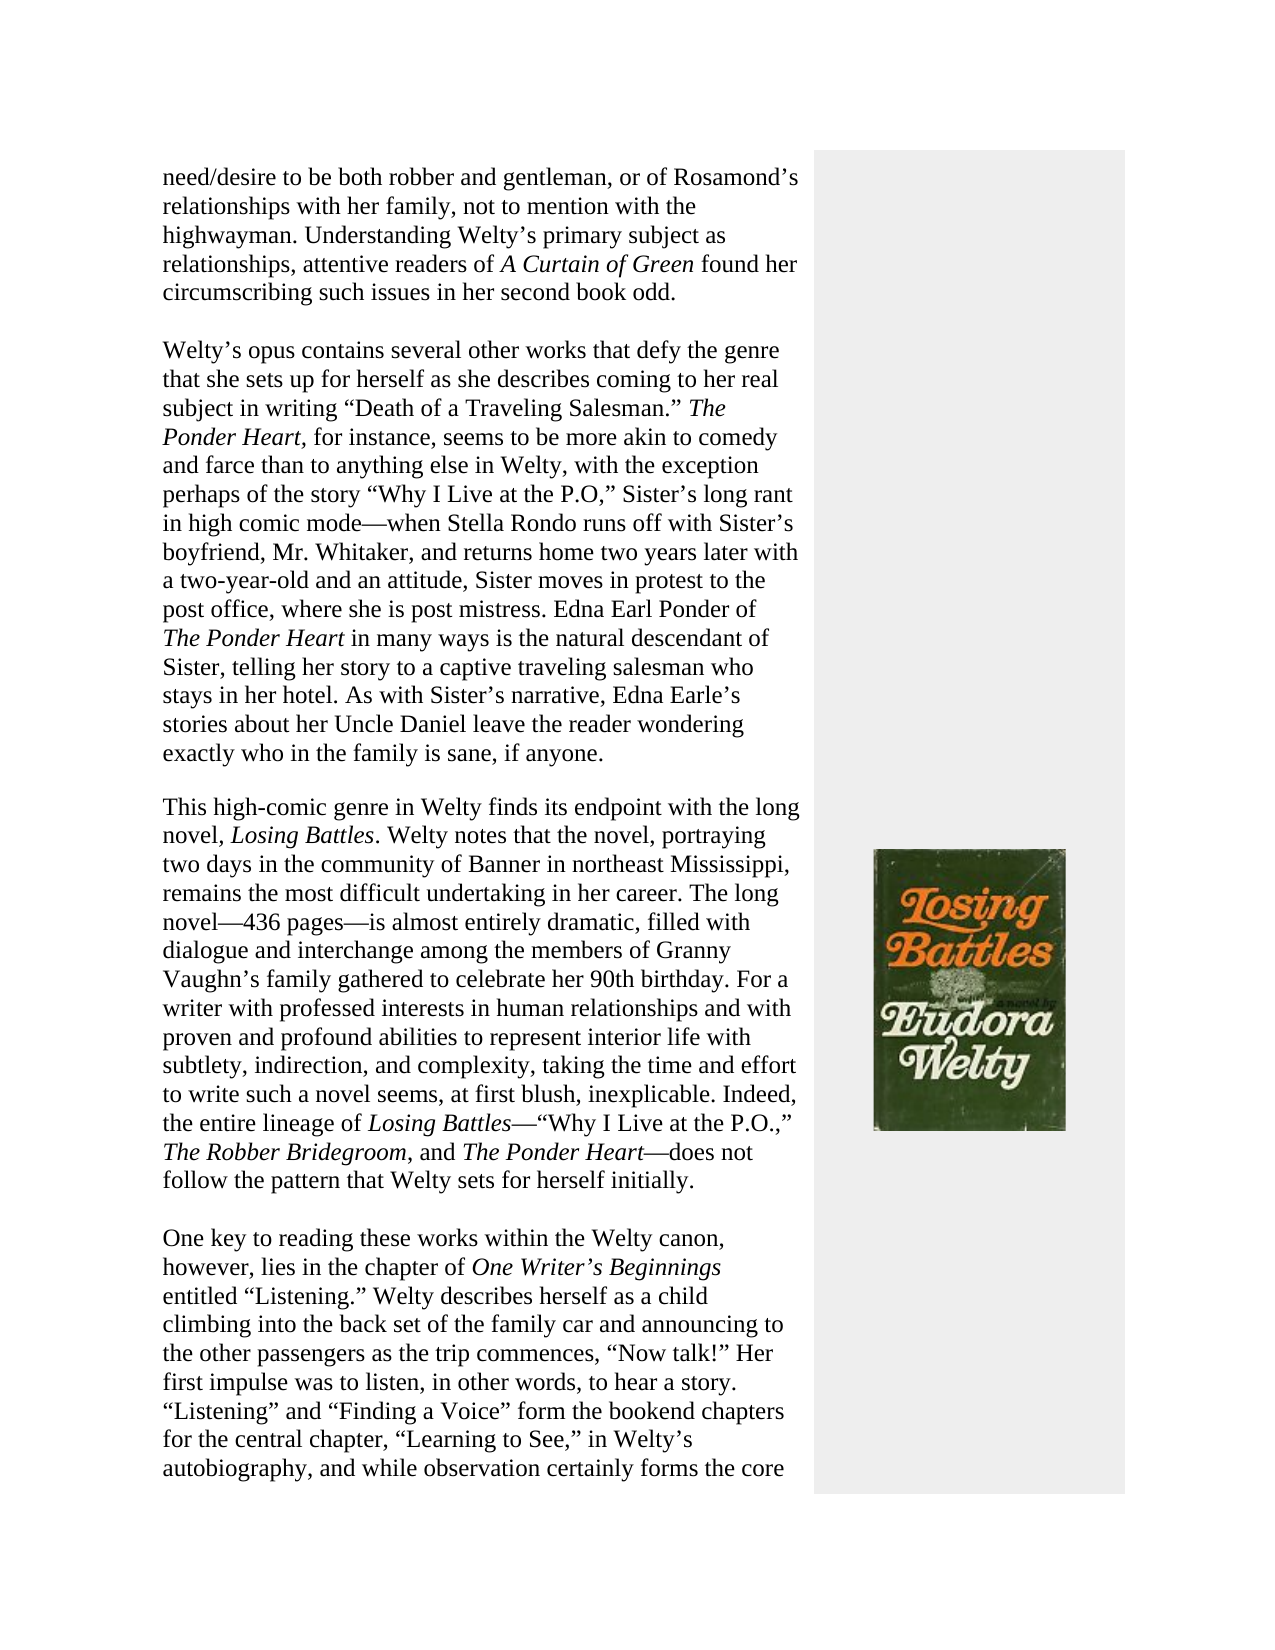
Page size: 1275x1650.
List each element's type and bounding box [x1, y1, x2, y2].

table_cell [814, 150, 1125, 779]
table_cell [814, 779, 1125, 1494]
table_cell [150, 779, 814, 1494]
table_cell [150, 150, 814, 779]
picture [873, 849, 1066, 1131]
